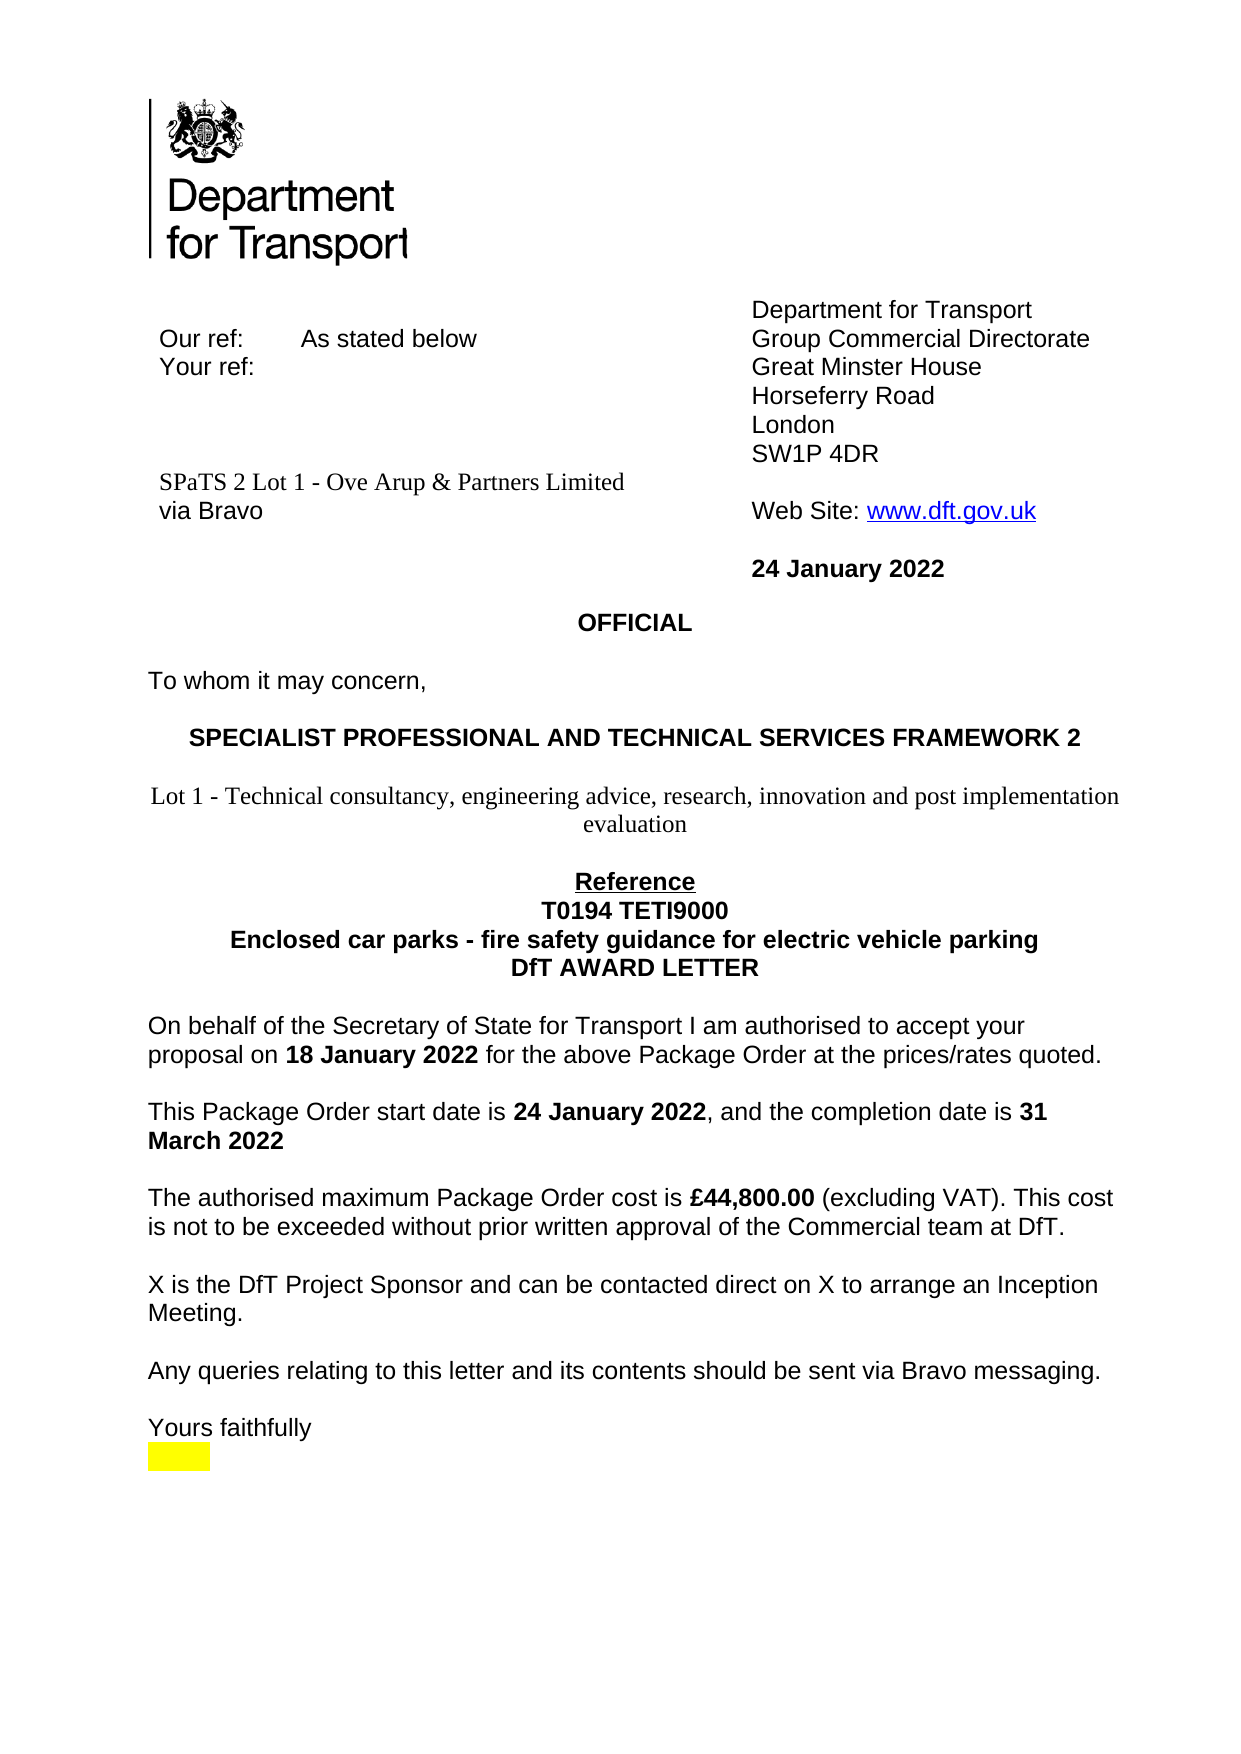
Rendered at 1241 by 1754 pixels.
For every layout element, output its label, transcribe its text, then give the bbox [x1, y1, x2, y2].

text X is the DfT Project Sponsor and can be contacted direct on X to arrange an Inception Meeting. [148, 1269, 1122, 1327]
text DfT AWARD LETTER [148, 953, 1122, 982]
text T0194 TETI9000 [148, 896, 1122, 924]
text Reference [148, 867, 1122, 896]
picture [147, 98, 407, 265]
table_header Our ref: As stated below Your ref: via Bravo [148, 266, 740, 608]
text SPECIALIST PROFESSIONAL AND TECHNICAL SERVICES FRAMEWORK 2 [148, 723, 1122, 752]
text To whom it may concern, [148, 666, 1122, 694]
text The authorised maximum Package Order cost is £44,800.00 (excluding VAT). This cost is not to be exceeded without prior written approval of the Commercial team at DfT. [148, 1183, 1122, 1241]
text This Package Order start date is , and the completion date is [148, 1097, 1122, 1154]
text Any queries relating to this letter and its contents should be sent via Bravo messaging. [148, 1356, 1122, 1384]
text Yours faithfully [148, 1413, 1122, 1442]
text On behalf of the Secretary of State for Transport I am authorised to accept your proposal on for the above Package Order at the prices/rates quoted. [148, 1011, 1122, 1068]
text Enclosed car parks - fire safety guidance for electric vehicle parking [148, 924, 1122, 953]
text OFFICIAL [148, 608, 1122, 637]
table_header Department for Transport Group Commercial Directorate Great Minster House Horseferry Road London SW1P 4DR Web Site: www.dft.gov.uk [740, 266, 1171, 608]
